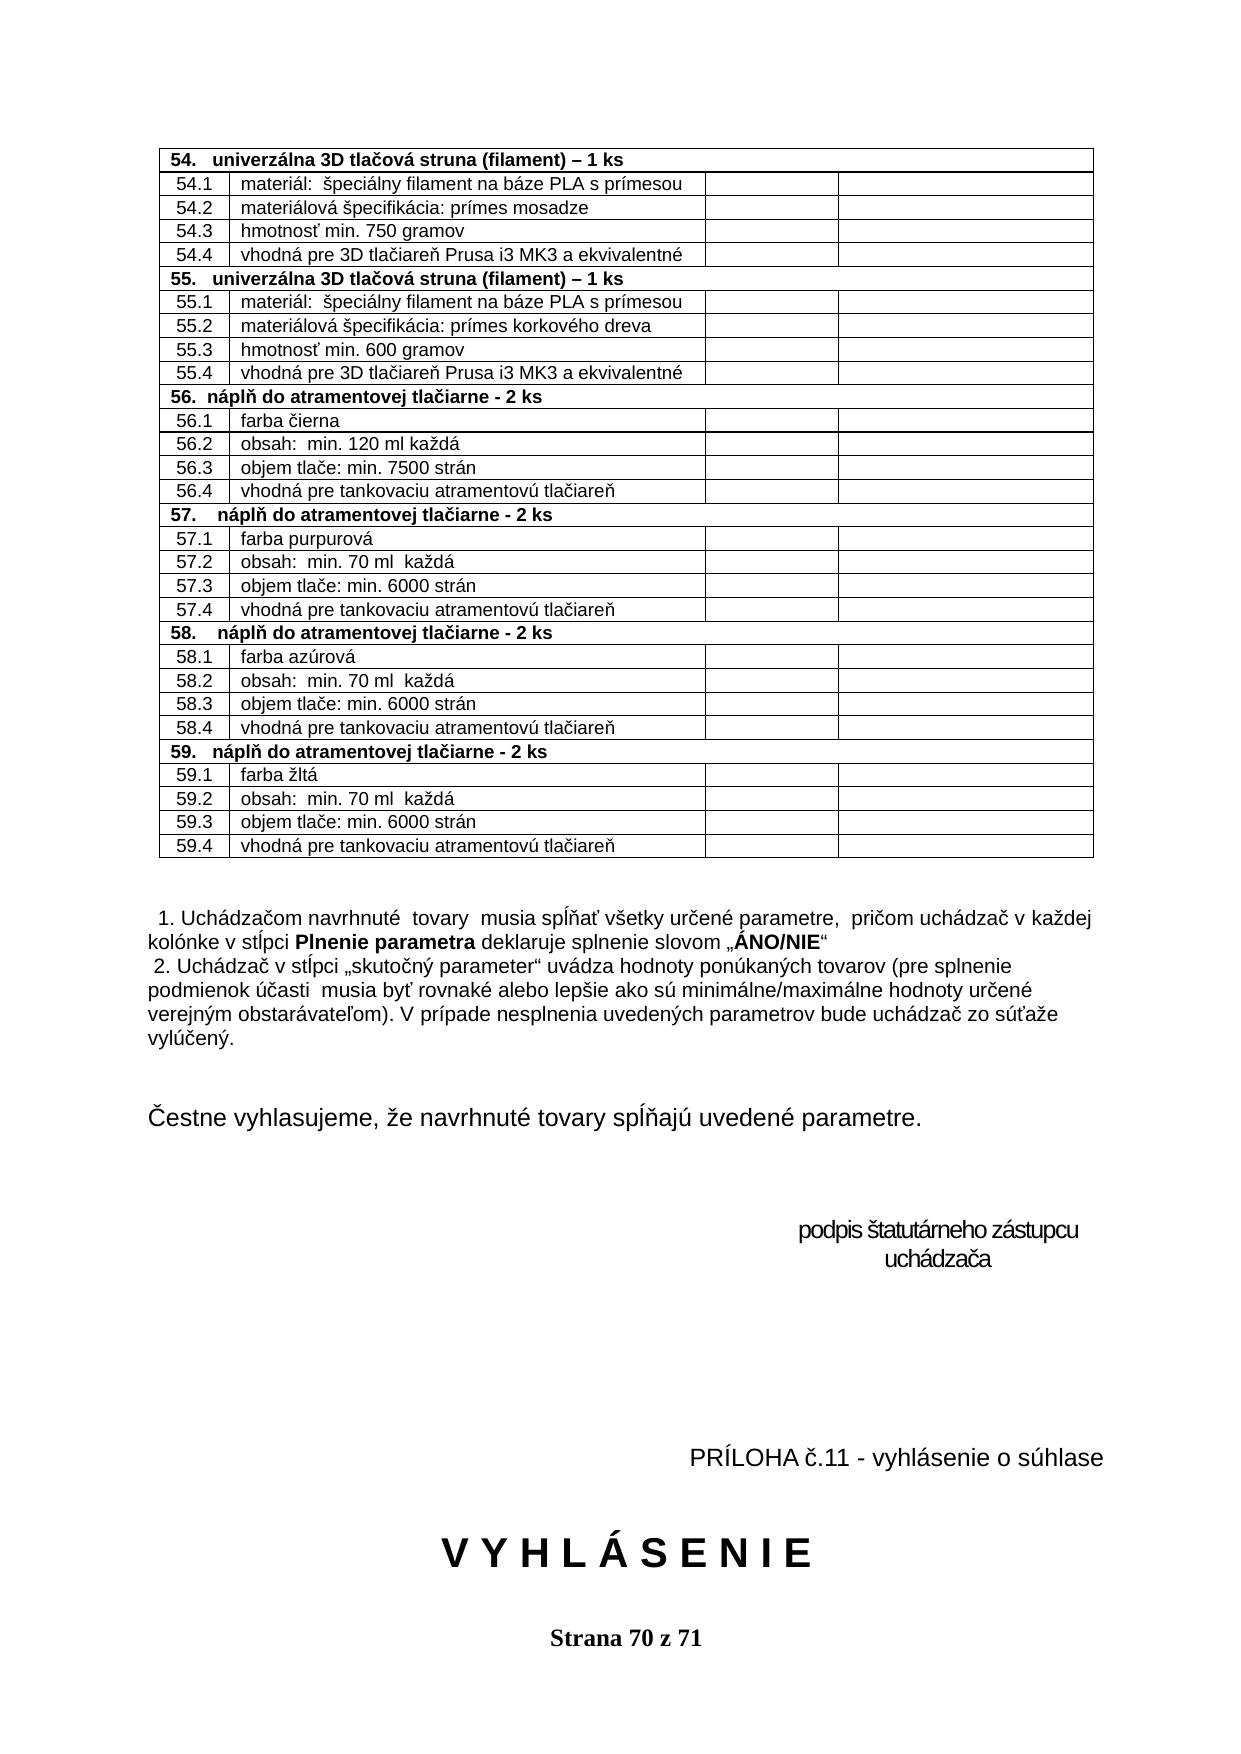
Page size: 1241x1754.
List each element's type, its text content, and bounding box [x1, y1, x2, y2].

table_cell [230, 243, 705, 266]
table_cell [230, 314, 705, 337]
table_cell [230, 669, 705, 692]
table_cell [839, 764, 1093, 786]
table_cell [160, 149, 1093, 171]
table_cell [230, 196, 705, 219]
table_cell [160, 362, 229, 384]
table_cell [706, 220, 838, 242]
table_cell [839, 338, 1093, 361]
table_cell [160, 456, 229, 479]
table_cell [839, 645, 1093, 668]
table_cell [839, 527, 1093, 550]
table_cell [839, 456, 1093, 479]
text 2. Uchádzač v stĺpci „skutočný parameter“ uvádza hodnoty ponúkaných tovarov (pre splnenie podmienok účasti musia byť rovnaké alebo lepšie ako sú minimálne/maximálne hodnoty určené verejným obstarávateľom). V prípade nesplnenia uvedených parametrov bude uchádzač zo súťaže vylúčený. [148, 954, 1104, 1050]
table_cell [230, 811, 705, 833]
text 1. Uchádzačom navrhnuté tovary musia spĺňať všetky určené parametre, pričom uchádzač v každej kolónke v stĺpci Plnenie parametra deklaruje splnenie slovom „ÁNO/NIE“ [148, 906, 1104, 954]
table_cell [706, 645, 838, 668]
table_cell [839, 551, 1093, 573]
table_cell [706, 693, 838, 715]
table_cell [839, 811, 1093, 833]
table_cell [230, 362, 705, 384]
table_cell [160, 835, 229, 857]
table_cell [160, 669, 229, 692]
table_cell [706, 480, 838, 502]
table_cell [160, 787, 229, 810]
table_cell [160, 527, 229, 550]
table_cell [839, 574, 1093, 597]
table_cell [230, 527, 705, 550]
text Čestne vyhlasujeme, že navrhnuté tovary spĺňajú uvedené parametre. [148, 1102, 1104, 1131]
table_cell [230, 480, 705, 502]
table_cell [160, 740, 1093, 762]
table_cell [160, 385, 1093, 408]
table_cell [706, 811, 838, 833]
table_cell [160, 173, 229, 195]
text V Y H L Á S E N I E [148, 1529, 1104, 1577]
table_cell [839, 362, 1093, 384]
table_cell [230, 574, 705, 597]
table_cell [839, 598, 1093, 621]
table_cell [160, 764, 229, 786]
subtitle PRÍLOHA č.11 - vyhlásenie o súhlase [148, 1443, 1104, 1471]
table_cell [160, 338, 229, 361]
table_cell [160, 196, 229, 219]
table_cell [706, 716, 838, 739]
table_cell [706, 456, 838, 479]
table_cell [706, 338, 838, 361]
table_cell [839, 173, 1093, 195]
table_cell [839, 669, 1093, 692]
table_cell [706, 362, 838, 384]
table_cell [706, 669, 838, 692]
text podpis štatutárneho zástupcu uchádzača [773, 1215, 1104, 1272]
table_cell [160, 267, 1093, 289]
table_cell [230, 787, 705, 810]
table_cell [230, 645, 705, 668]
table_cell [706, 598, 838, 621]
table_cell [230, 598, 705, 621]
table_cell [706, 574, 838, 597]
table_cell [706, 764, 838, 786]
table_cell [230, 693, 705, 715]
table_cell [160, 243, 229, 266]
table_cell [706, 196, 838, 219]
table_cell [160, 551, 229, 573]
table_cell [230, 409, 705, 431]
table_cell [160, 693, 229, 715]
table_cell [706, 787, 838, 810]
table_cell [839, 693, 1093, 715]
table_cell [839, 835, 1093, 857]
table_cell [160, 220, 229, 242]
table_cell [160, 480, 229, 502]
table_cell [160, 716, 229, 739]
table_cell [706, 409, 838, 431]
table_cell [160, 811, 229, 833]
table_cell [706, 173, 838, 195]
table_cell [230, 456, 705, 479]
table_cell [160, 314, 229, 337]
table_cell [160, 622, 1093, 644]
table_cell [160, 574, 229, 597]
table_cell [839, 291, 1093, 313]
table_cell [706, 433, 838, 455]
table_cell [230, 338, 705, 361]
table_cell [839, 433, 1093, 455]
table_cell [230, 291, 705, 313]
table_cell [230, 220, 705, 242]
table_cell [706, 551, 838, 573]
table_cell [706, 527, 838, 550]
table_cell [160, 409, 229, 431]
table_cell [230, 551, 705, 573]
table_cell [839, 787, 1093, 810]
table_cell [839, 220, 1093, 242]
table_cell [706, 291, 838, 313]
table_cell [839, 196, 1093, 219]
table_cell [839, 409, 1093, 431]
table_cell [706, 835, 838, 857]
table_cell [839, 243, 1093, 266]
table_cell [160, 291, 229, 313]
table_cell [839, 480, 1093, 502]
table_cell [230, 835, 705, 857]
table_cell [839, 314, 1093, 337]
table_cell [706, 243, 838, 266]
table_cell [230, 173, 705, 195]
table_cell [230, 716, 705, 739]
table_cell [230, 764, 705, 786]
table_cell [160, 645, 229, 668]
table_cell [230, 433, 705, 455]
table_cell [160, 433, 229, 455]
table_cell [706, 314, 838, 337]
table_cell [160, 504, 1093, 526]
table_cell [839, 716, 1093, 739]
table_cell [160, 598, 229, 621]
